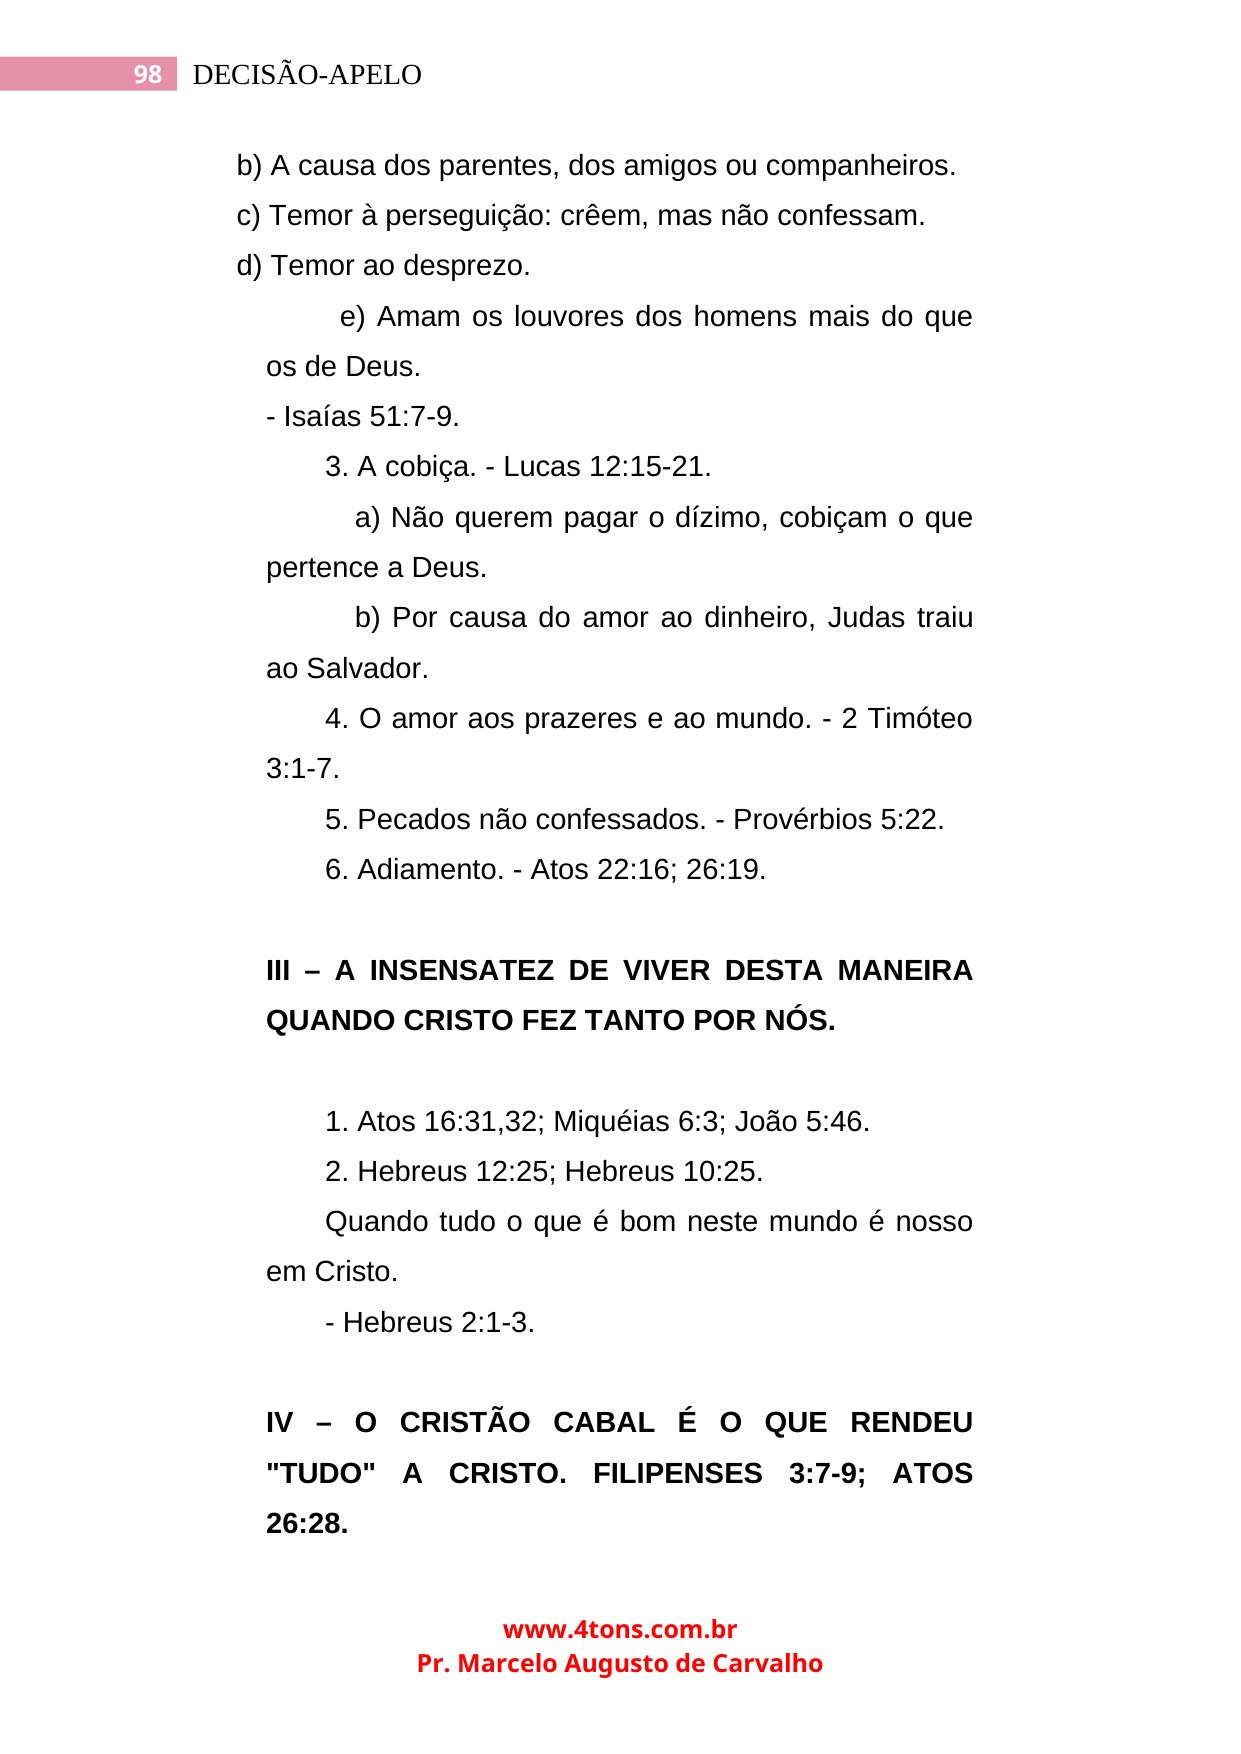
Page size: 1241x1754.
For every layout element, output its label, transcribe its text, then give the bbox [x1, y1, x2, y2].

text 1. 16:31,32; Miquéias 6:3; João 5:46. [266, 1103, 974, 1137]
text d) ao . [236, 248, 974, 282]
text - Hebreus 2:1-3. [266, 1305, 974, 1338]
text b) do ao , traiu ao . [266, 600, 974, 684]
text a) querem o , cobiçam o a . [266, 500, 974, 584]
text b) A dos , dos . [236, 148, 974, 181]
text 6. . - 22:16; 26:19. [266, 852, 974, 886]
text o é neste é . [266, 1204, 974, 1288]
text 3. A . - Lucas 12:15-21. [266, 449, 974, 483]
text c) à perseguição: crêem, confessam. [236, 198, 974, 231]
text III – A INSENSATEZ DE VIVER DESTA MANEIRA QUANDO CRISTO FEZ TANTO POR NÓS. [266, 953, 974, 1036]
text e) Amam os dos do os de . [266, 298, 974, 382]
text - Isaías 51:7-9. [266, 399, 974, 433]
text 5. confessados. - Provérbios 5:22. [266, 802, 974, 835]
text 2. Hebreus 12:25; Hebreus 10:25. [266, 1154, 974, 1187]
text IV – O CRISTÃO CABAL É O QUE RENDEU "TUDO" A CRISTO. FILIPENSES 3:7-9; ATOS 26:28. [266, 1405, 974, 1539]
text 4. O aos e ao . - 2 Timóteo 3:1-7. [266, 701, 974, 785]
